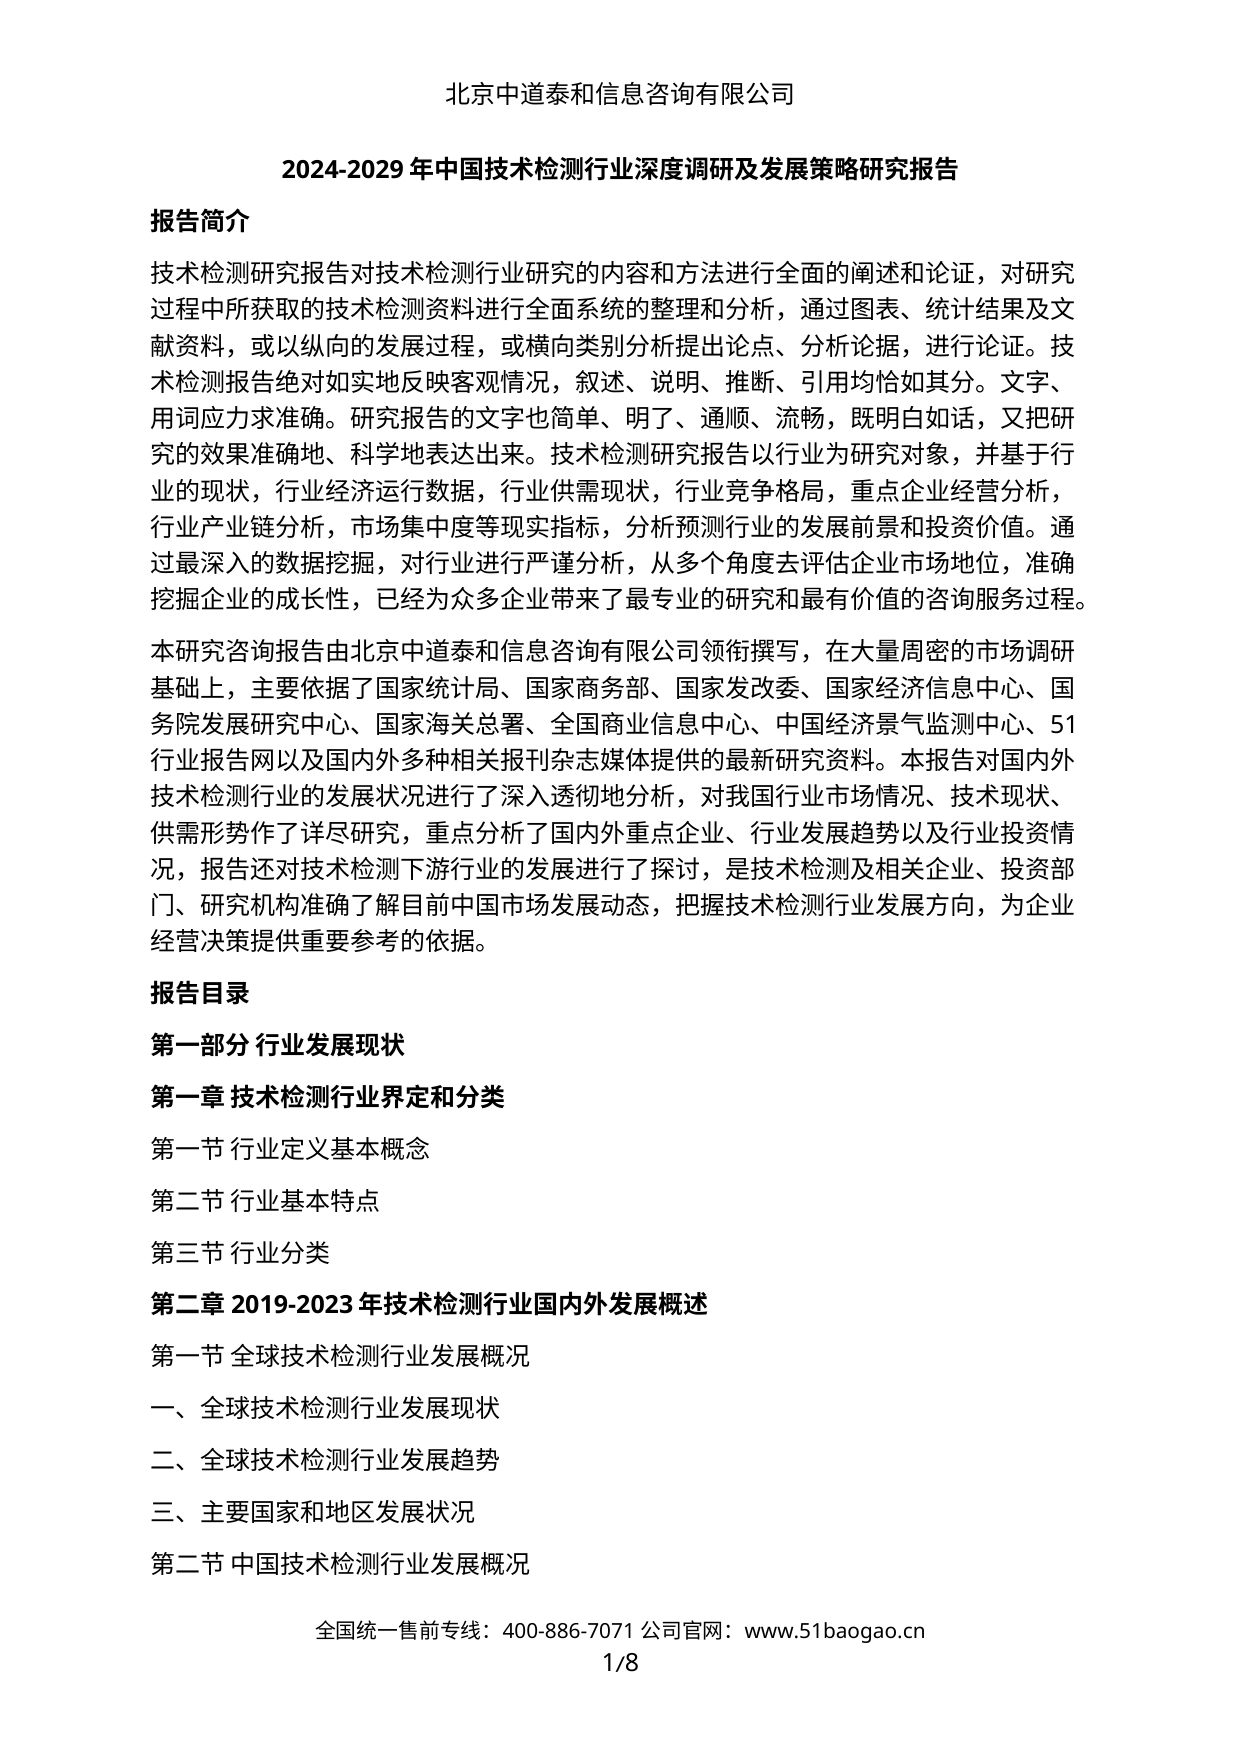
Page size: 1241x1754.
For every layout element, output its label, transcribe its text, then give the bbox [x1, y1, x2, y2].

text 第二节 中国技术检测行业发展概况 [150, 1544, 1090, 1581]
text 第三节 行业分类 [150, 1233, 1090, 1269]
text 三、主要国家和地区发展状况 [150, 1492, 1090, 1529]
text 第二节 行业基本特点 [150, 1181, 1090, 1217]
text 一、全球技术检测行业发展现状 [150, 1389, 1090, 1425]
text 第一节 行业定义基本概念 [150, 1129, 1090, 1166]
text 本研究咨询报告由北京中道泰和信息咨询有限公司领衔撰写，在大量周密的市场调研基础上，主要依据了国家统计局、国家商务部、国家发改委、国家经济信息中心、国务院发展研究中心、国家海关总署、全国商业信息中心、中国经济景气监测中心、51行业报告网以及国内外多种相关报刊杂志媒体提供的最新研究资料。本报告对国内外技术检测行业的发展状况进行了深入透彻地分析，对我国行业市场情况、技术现状、供需形势作了详尽研究，重点分析了国内外重点企业、行业发展趋势以及行业投资情况，报告还对技术检测下游行业的发展进行了探讨，是技术检测及相关企业、投资部门、研究机构准确了解目前中国市场发展动态，把握技术检测行业发展方向，为企业经营决策提供重要参考的依据。 [150, 632, 1090, 958]
text 报告简介 [150, 202, 1090, 238]
text 二、全球技术检测行业发展趋势 [150, 1441, 1090, 1477]
text 第一章 技术检测行业界定和分类 [150, 1077, 1090, 1114]
text 第二章 2019-2023年技术检测行业国内外发展概述 [150, 1285, 1090, 1321]
text 2024-2029年中国技术检测行业深度调研及发展策略研究报告 [150, 150, 1090, 186]
text 技术检测研究报告对技术检测行业研究的内容和方法进行全面的阐述和论证，对研究过程中所获取的技术检测资料进行全面系统的整理和分析，通过图表、统计结果及文献资料，或以纵向的发展过程，或横向类别分析提出论点、分析论据，进行论证。技术检测报告绝对如实地反映客观情况，叙述、说明、推断、引用均恰如其分。文字、用词应力求准确。研究报告的文字也简单、明了、通顺、流畅，既明白如话，又把研究的效果准确地、科学地表达出来。技术检测研究报告以行业为研究对象，并基于行业的现状，行业经济运行数据，行业供需现状，行业竞争格局，重点企业经营分析，行业产业链分析，市场集中度等现实指标，分析预测行业的发展前景和投资价值。通过最深入的数据挖掘，对行业进行严谨分析，从多个角度去评估企业市场地位，准确挖掘企业的成长性，已经为众多企业带来了最专业的研究和最有价值的咨询服务过程。 [150, 254, 1090, 616]
text 第一部分 行业发展现状 [150, 1026, 1090, 1062]
text 报告目录 [150, 974, 1090, 1010]
text 第一节 全球技术检测行业发展概况 [150, 1337, 1090, 1373]
